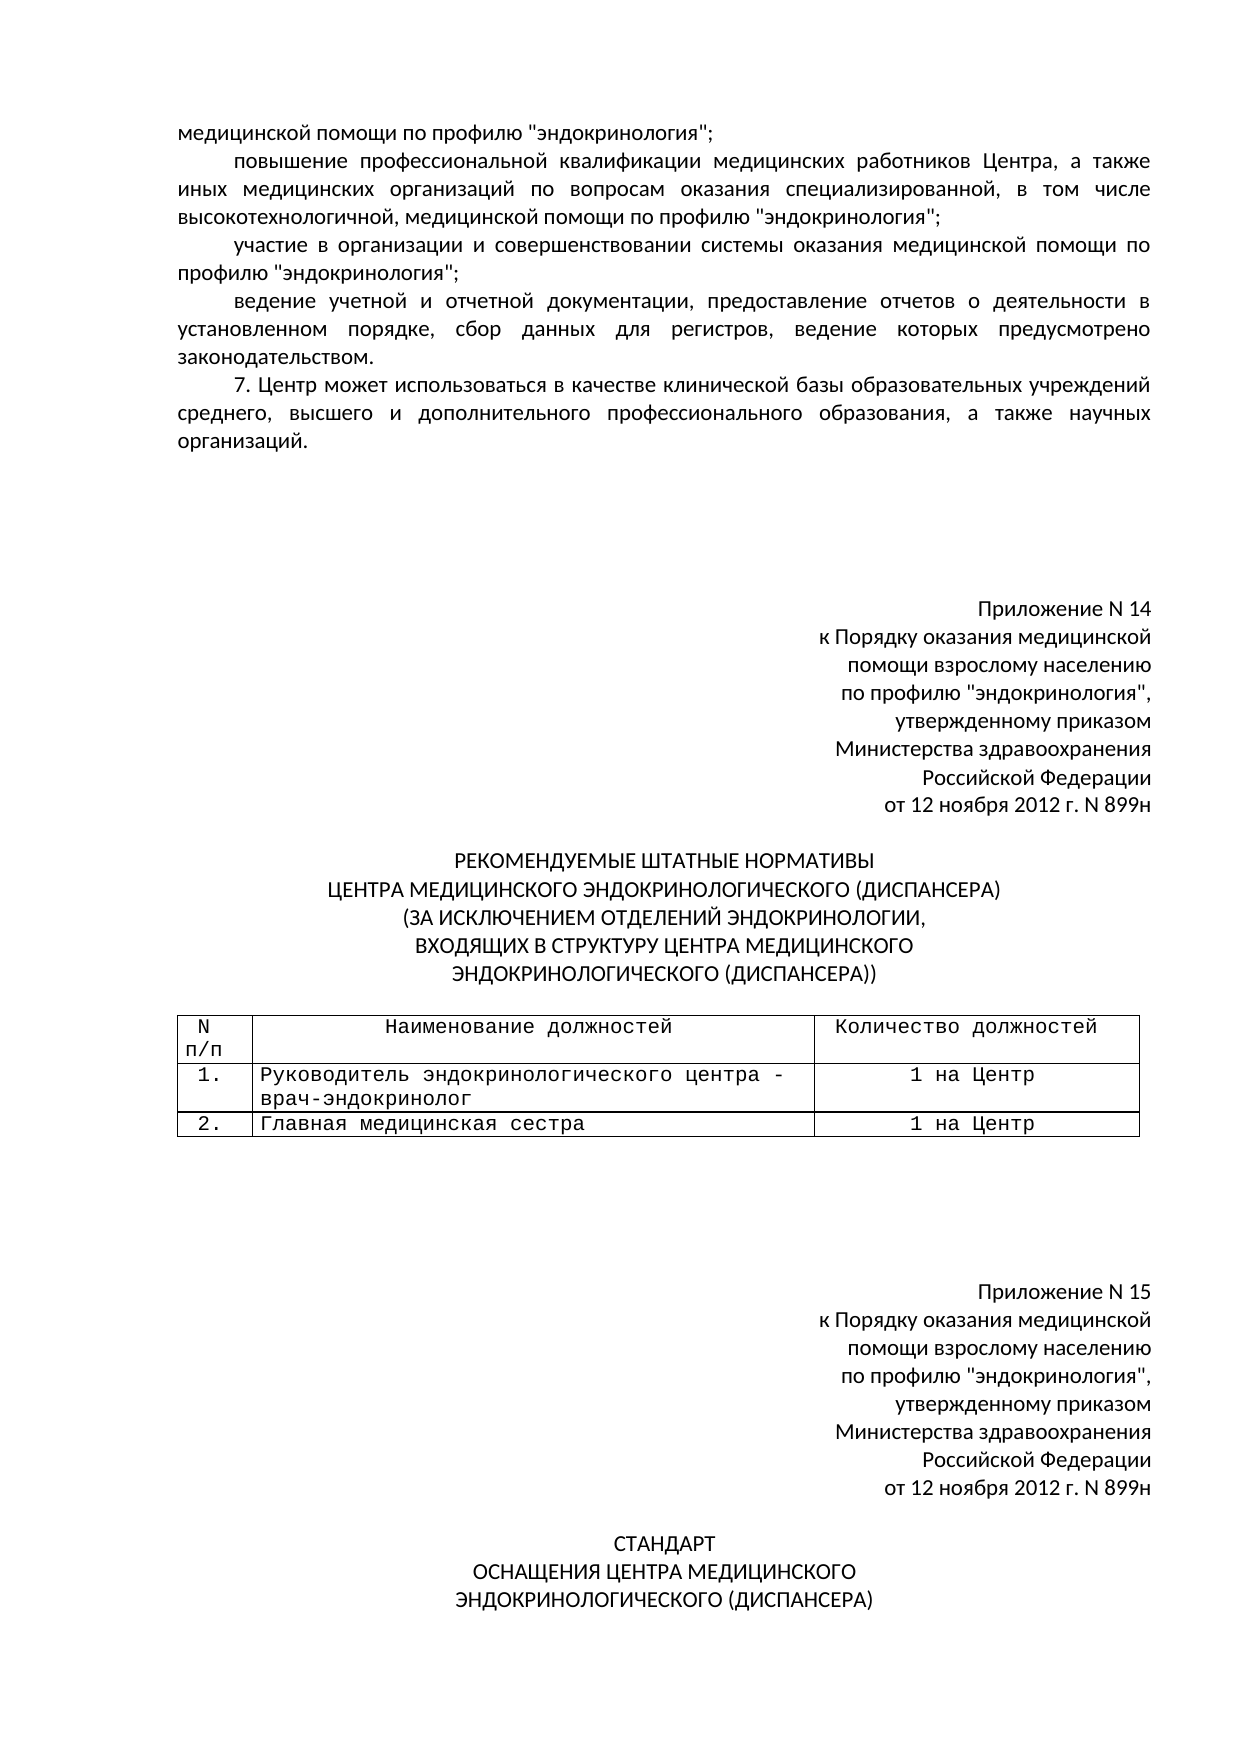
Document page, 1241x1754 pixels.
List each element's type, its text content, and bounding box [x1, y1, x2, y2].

text Российской Федерации [177, 763, 1152, 791]
text (ЗА ИСКЛЮЧЕНИЕМ ОТДЕЛЕНИЙ ЭНДОКРИНОЛОГИИ, [177, 903, 1152, 931]
text ведение учетной и отчетной документации, предоставление отчетов о деятельности в установленном порядке, сбор данных для регистров, ведение которых предусмотрено законодательством. [177, 286, 1152, 370]
text к Порядку оказания медицинской [177, 1305, 1152, 1333]
table_cell Руководитель эндокринологического центра - врач-эндокринолог [253, 1064, 814, 1111]
text 7. Центр может использоваться в качестве клинической базы образовательных учреждений среднего, высшего и дополнительного профессионального образования, а также научных организаций. [177, 370, 1152, 454]
text Министерства здравоохранения [177, 1417, 1152, 1445]
text от 12 ноября 2012 г. N 899н [177, 791, 1152, 819]
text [177, 118, 1152, 146]
table_cell Главная медицинская сестра [253, 1113, 814, 1136]
table_cell 1 на Центр [815, 1064, 1139, 1111]
text ЭНДОКРИНОЛОГИЧЕСКОГО (ДИСПАНСЕРА) [177, 1586, 1152, 1613]
text ОСНАЩЕНИЯ ЦЕНТРА МЕДИЦИНСКОГО [177, 1557, 1152, 1586]
table_cell 2. [178, 1113, 252, 1136]
table_header Количество должностей [815, 1016, 1139, 1063]
text Министерства здравоохранения [177, 734, 1152, 763]
text помощи взрослому населению [177, 651, 1152, 678]
text от 12 ноября 2012 г. N 899н [177, 1473, 1152, 1501]
text по профилю "эндокринология", [177, 1361, 1152, 1389]
text ВХОДЯЩИХ В СТРУКТУРУ ЦЕНТРА МЕДИЦИНСКОГО [177, 931, 1152, 959]
text СТАНДАРТ [177, 1529, 1152, 1557]
text помощи взрослому населению [177, 1333, 1152, 1361]
text Приложение N 15 [177, 1277, 1152, 1305]
text Приложение N 14 [177, 594, 1152, 622]
text утвержденному приказом [177, 707, 1152, 734]
table_header Наименование должностей [253, 1016, 814, 1063]
text повышение профессиональной квалификации медицинских работников Центра, а также иных медицинских организаций по вопросам оказания специализированной, в том числе высокотехнологичной, медицинской помощи по профилю "эндокринология"; [177, 146, 1152, 230]
text к Порядку оказания медицинской [177, 622, 1152, 651]
text утвержденному приказом [177, 1389, 1152, 1417]
text по профилю "эндокринология", [177, 678, 1152, 707]
text РЕКОМЕНДУЕМЫЕ ШТАТНЫЕ НОРМАТИВЫ [177, 847, 1152, 875]
text ЭНДОКРИНОЛОГИЧЕСКОГО (ДИСПАНСЕРА)) [177, 959, 1152, 987]
text ЦЕНТРА МЕДИЦИНСКОГО ЭНДОКРИНОЛОГИЧЕСКОГО (ДИСПАНСЕРА) [177, 875, 1152, 903]
table_cell 1. [178, 1064, 252, 1111]
text участие в организации и совершенствовании системы оказания медицинской помощи по профилю "эндокринология"; [177, 230, 1152, 286]
text Российской Федерации [177, 1445, 1152, 1473]
table_cell 1 на Центр [815, 1113, 1139, 1136]
table_header N п/п [178, 1016, 252, 1063]
